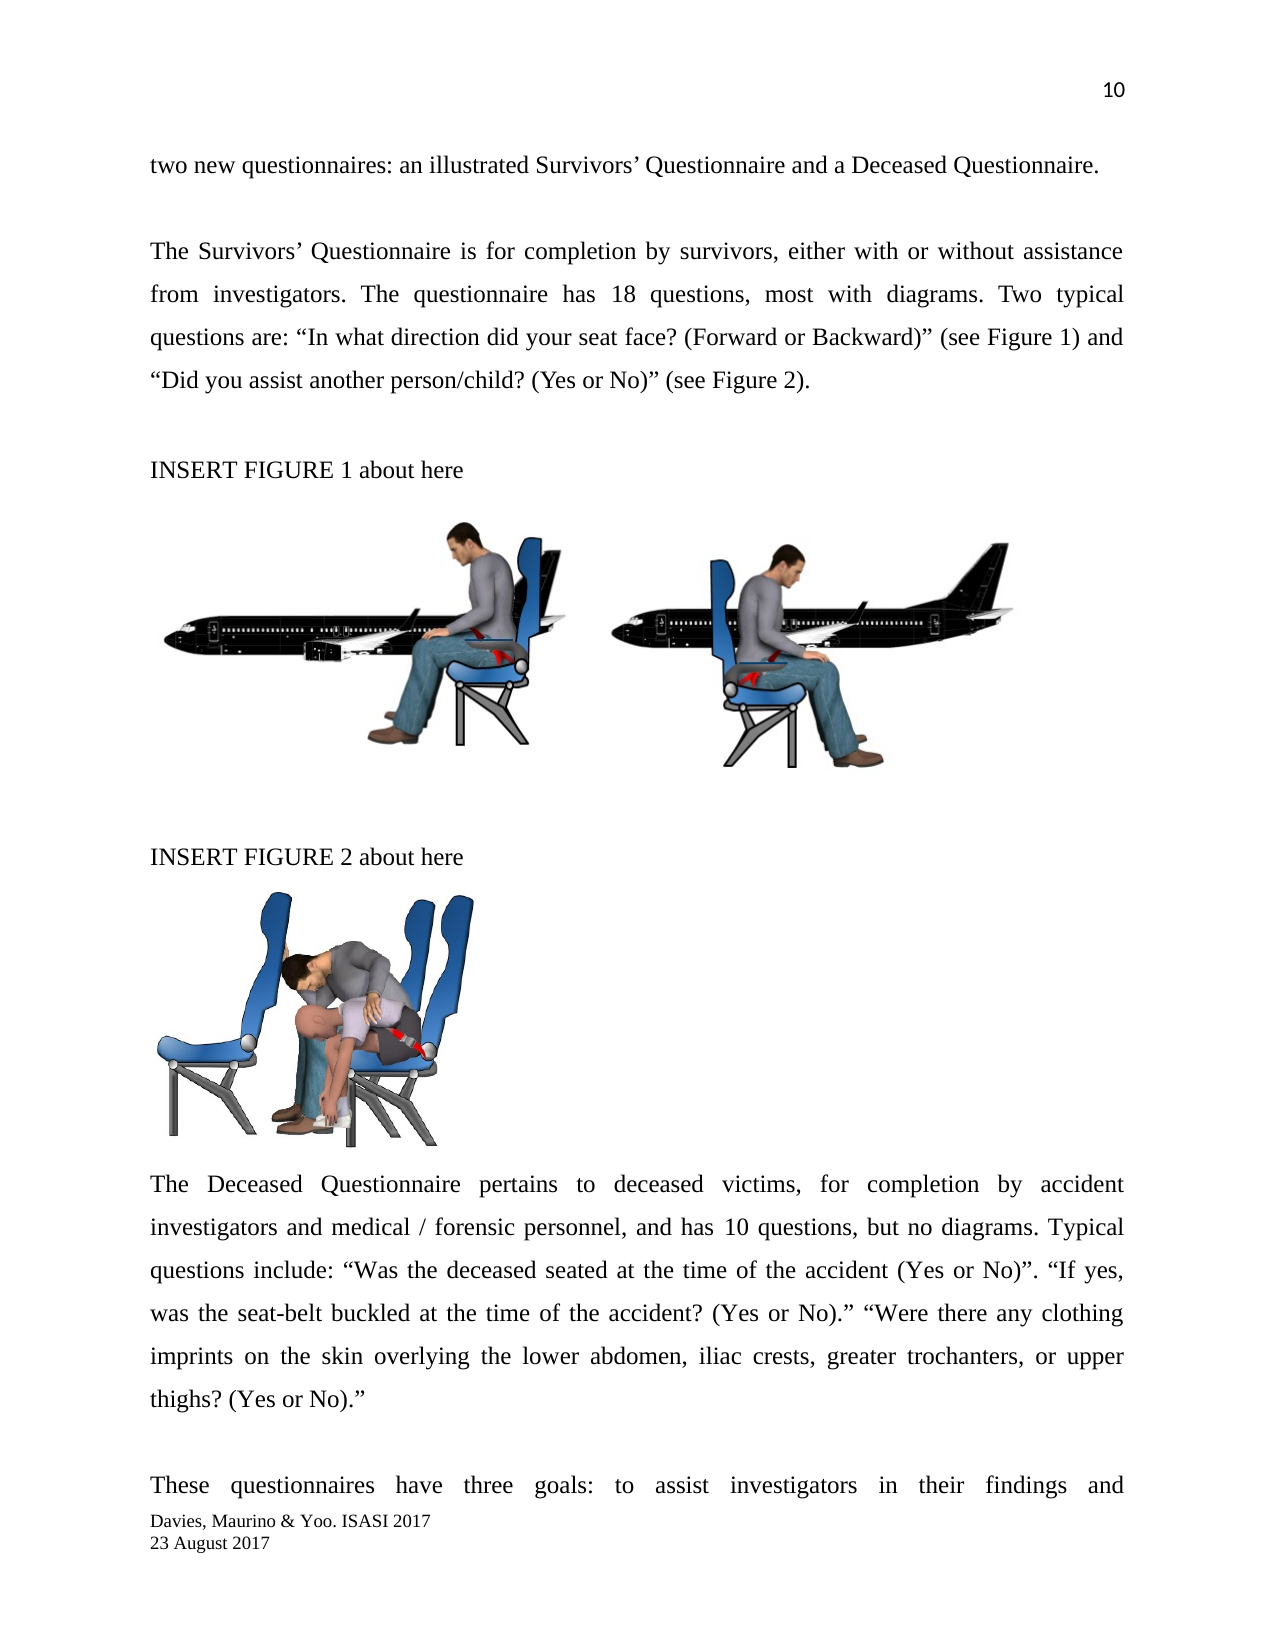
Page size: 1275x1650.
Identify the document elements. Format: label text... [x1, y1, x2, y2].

picture [150, 890, 477, 1150]
picture [150, 503, 1038, 776]
text INSERT FIGURE 2 about here [150, 842, 1125, 871]
text INSERT FIGURE 1 about here [150, 456, 1125, 484]
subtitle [150, 150, 1125, 179]
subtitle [150, 1471, 1125, 1499]
text The Deceased Questionnaire pertains to deceased victims, for completion by accident investigators and medical / forensic personnel, and has 10 questions, but no diagrams. Typical questions include: “Was the deceased seated at the time of the accident (Yes or No)”. “If yes, was the seat-belt buckled at the time of the accident? (Yes or No).” “Were there any clothing imprints on the skin overlying the lower abdomen, iliac crests, greater trochanters, or upper thighs? (Yes or No).” [150, 1169, 1125, 1413]
subtitle The Survivors’ Questionnaire is for completion by survivors, either with or without assistance from investigators. The questionnaire has 18 questions, most with diagrams. Two typical questions are: “In what direction did your seat face? (Forward or Backward)” (see Figure 1) and “Did you assist another person/child? (Yes or No)” (see Figure 2). [150, 236, 1125, 394]
